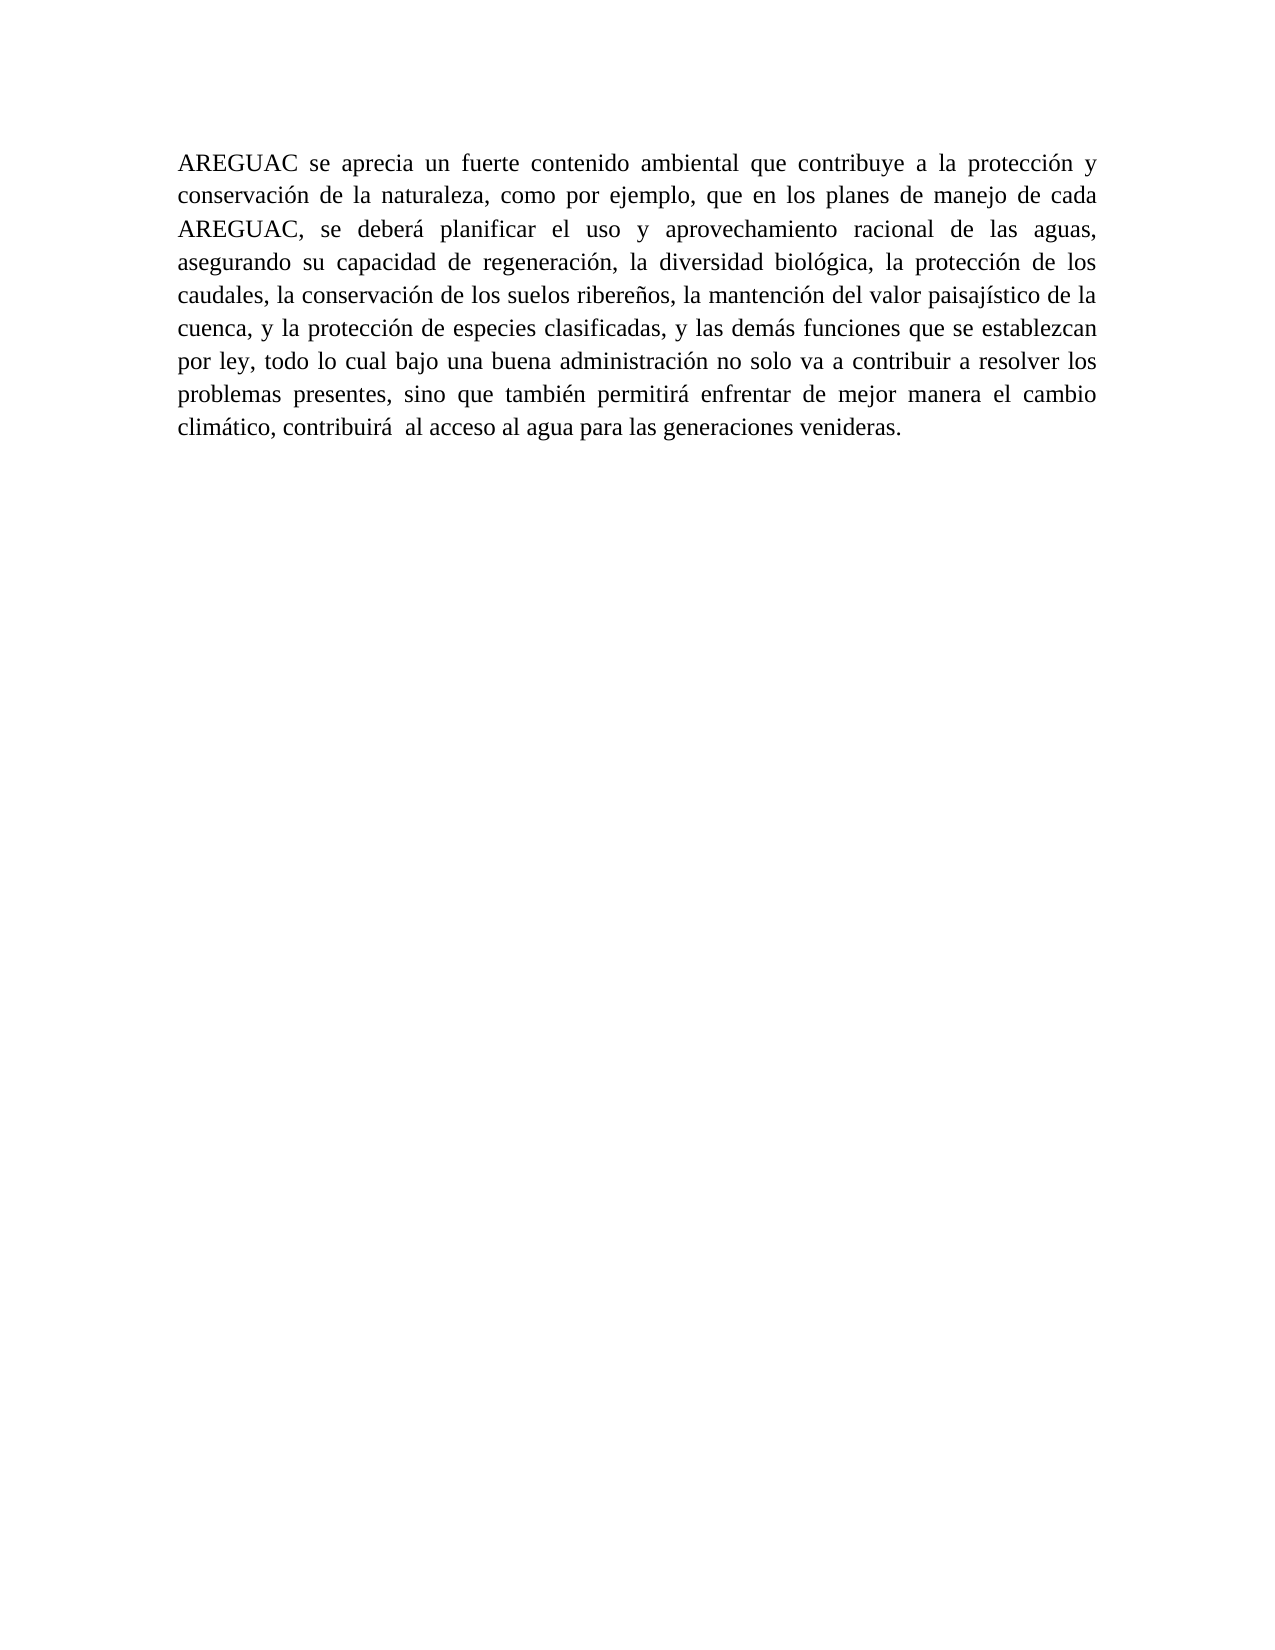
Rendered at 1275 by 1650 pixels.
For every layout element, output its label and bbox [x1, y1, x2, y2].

text [177, 148, 1098, 441]
